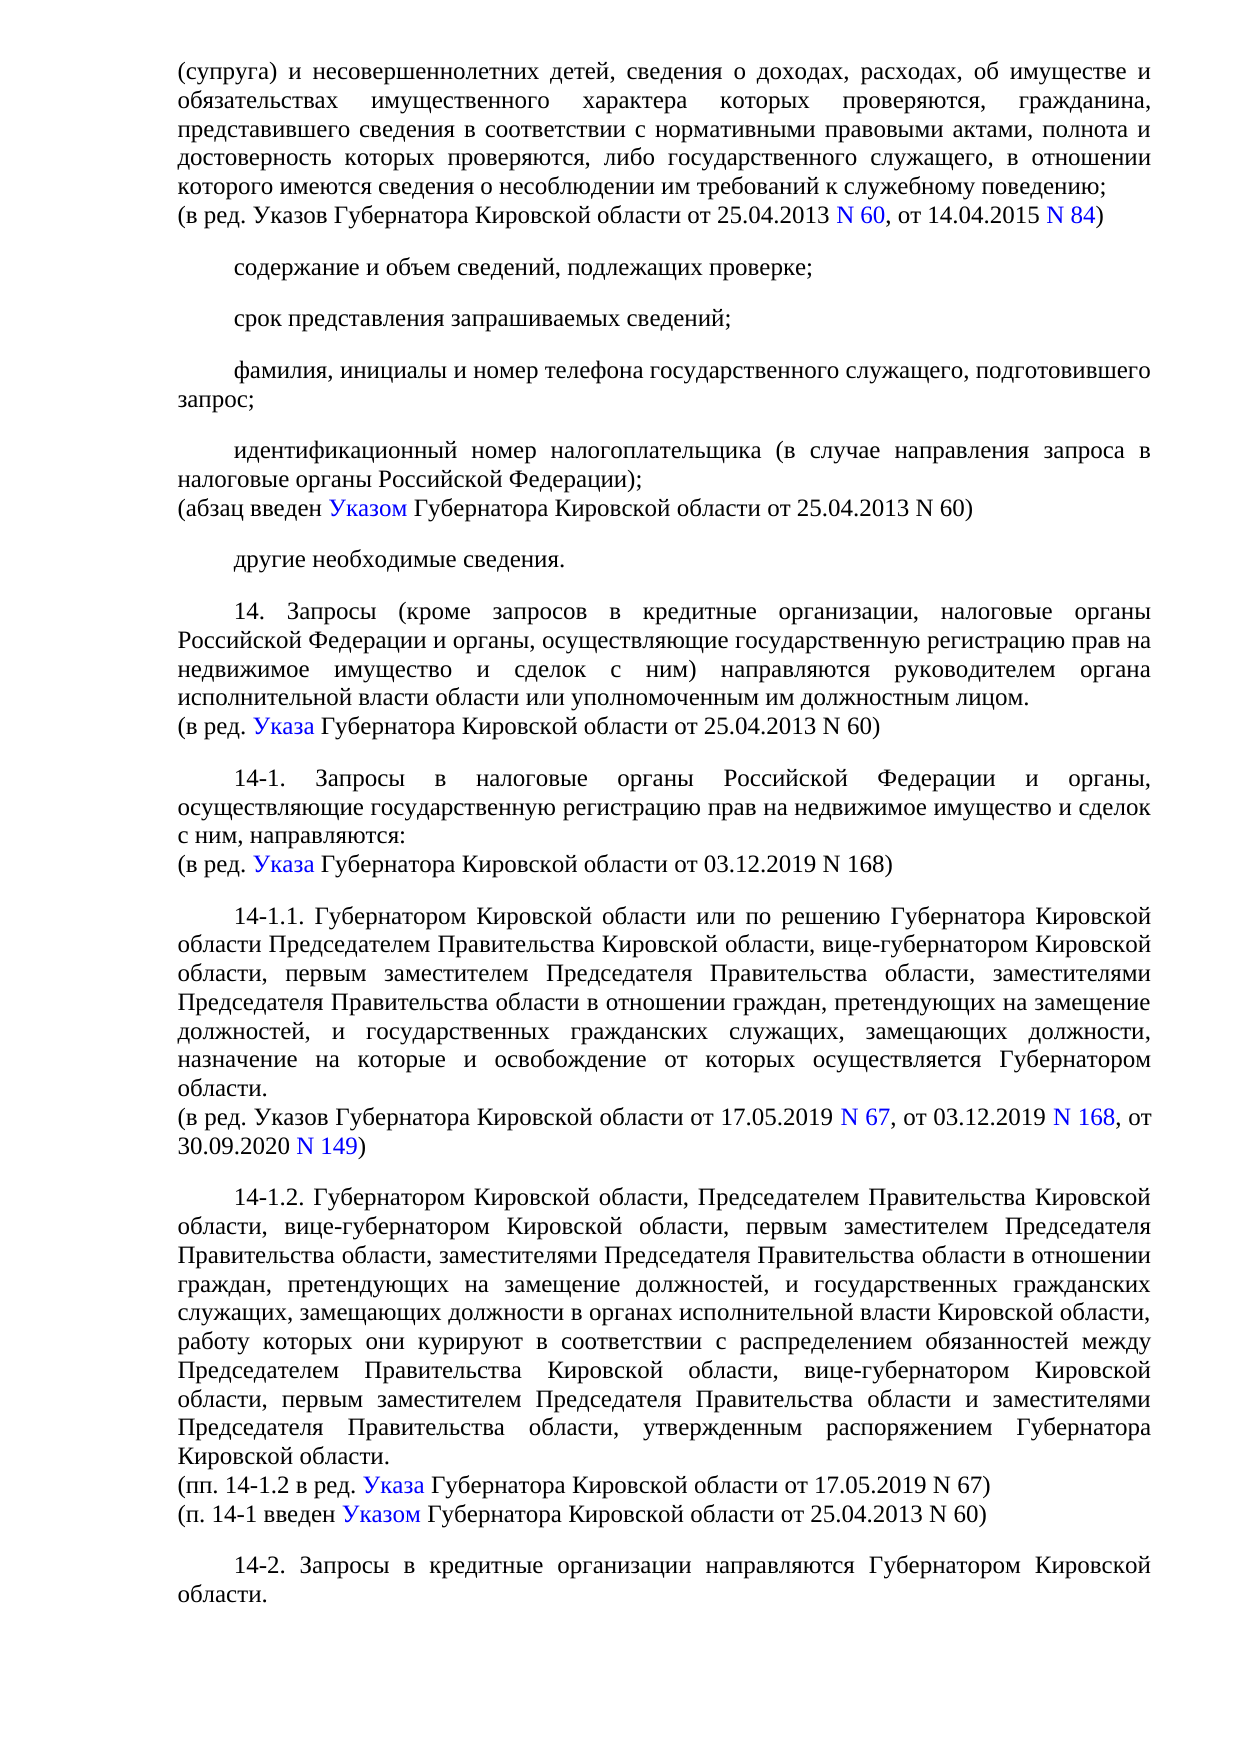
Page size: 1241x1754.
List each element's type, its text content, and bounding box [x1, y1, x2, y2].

text другие необходимые сведения. [177, 544, 1152, 573]
text (в ред. Указов Губернатора Кировской области от 17.05.2019 N 67, от 03.12.2019 N 168, от 30.09.2020 N 149) [177, 1102, 1152, 1159]
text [177, 56, 1152, 200]
text фамилия, инициалы и номер телефона государственного служащего, подготовившего запрос; [177, 355, 1152, 412]
text 14. Запросы (кроме запросов в кредитные организации, налоговые органы Российской Федерации и органы, осуществляющие государственную регистрацию прав на недвижимое имущество и сделок с ним) направляются руководителем органа исполнительной власти области или уполномоченным им должностным лицом. [177, 596, 1152, 711]
text срок представления запрашиваемых сведений; [177, 303, 1152, 332]
text (в ред. Указа Губернатора Кировской области от 25.04.2013 N 60) [177, 711, 1152, 740]
text идентификационный номер налогоплательщика (в случае направления запроса в налоговые органы Российской Федерации); [177, 435, 1152, 493]
text (пп. 14-1.2 в ред. Указа Губернатора Кировской области от 17.05.2019 N 67) [177, 1470, 1152, 1499]
text (в ред. Указов Губернатора Кировской области от 25.04.2013 N 60, от 14.04.2015 N 84) [177, 200, 1152, 229]
text (абзац введен Указом Губернатора Кировской области от 25.04.2013 N 60) [177, 493, 1152, 522]
text 14-1.1. Губернатором Кировской области или по решению Губернатора Кировской области Председателем Правительства Кировской области, вице-губернатором Кировской области, первым заместителем Председателя Правительства области, заместителями Председателя Правительства области в отношении граждан, претендующих на замещение должностей, и государственных гражданских служащих, замещающих должности, назначение на которые и освобождение от которых осуществляется Губернатором области. [177, 901, 1152, 1102]
text (в ред. Указа Губернатора Кировской области от 03.12.2019 N 168) [177, 849, 1152, 878]
text 14-1.2. Губернатором Кировской области, Председателем Правительства Кировской области, вице-губернатором Кировской области, первым заместителем Председателя Правительства области, заместителями Председателя Правительства области в отношении граждан, претендующих на замещение должностей, и государственных гражданских служащих, замещающих должности в органах исполнительной власти Кировской области, работу которых они курируют в соответствии с распределением обязанностей между Председателем Правительства Кировской области, вице-губернатором Кировской области, первым заместителем Председателя Правительства области и заместителями Председателя Правительства области, утвержденным распоряжением Губернатора Кировской области. [177, 1182, 1152, 1470]
text содержание и объем сведений, подлежащих проверке; [177, 252, 1152, 280]
text 14-2. Запросы в кредитные организации направляются Губернатором Кировской области. [177, 1550, 1152, 1608]
text (п. 14-1 введен Указом Губернатора Кировской области от 25.04.2013 N 60) [177, 1499, 1152, 1527]
text 14-1. Запросы в налоговые органы Российской Федерации и органы, осуществляющие государственную регистрацию прав на недвижимое имущество и сделок с ним, направляются: [177, 763, 1152, 849]
